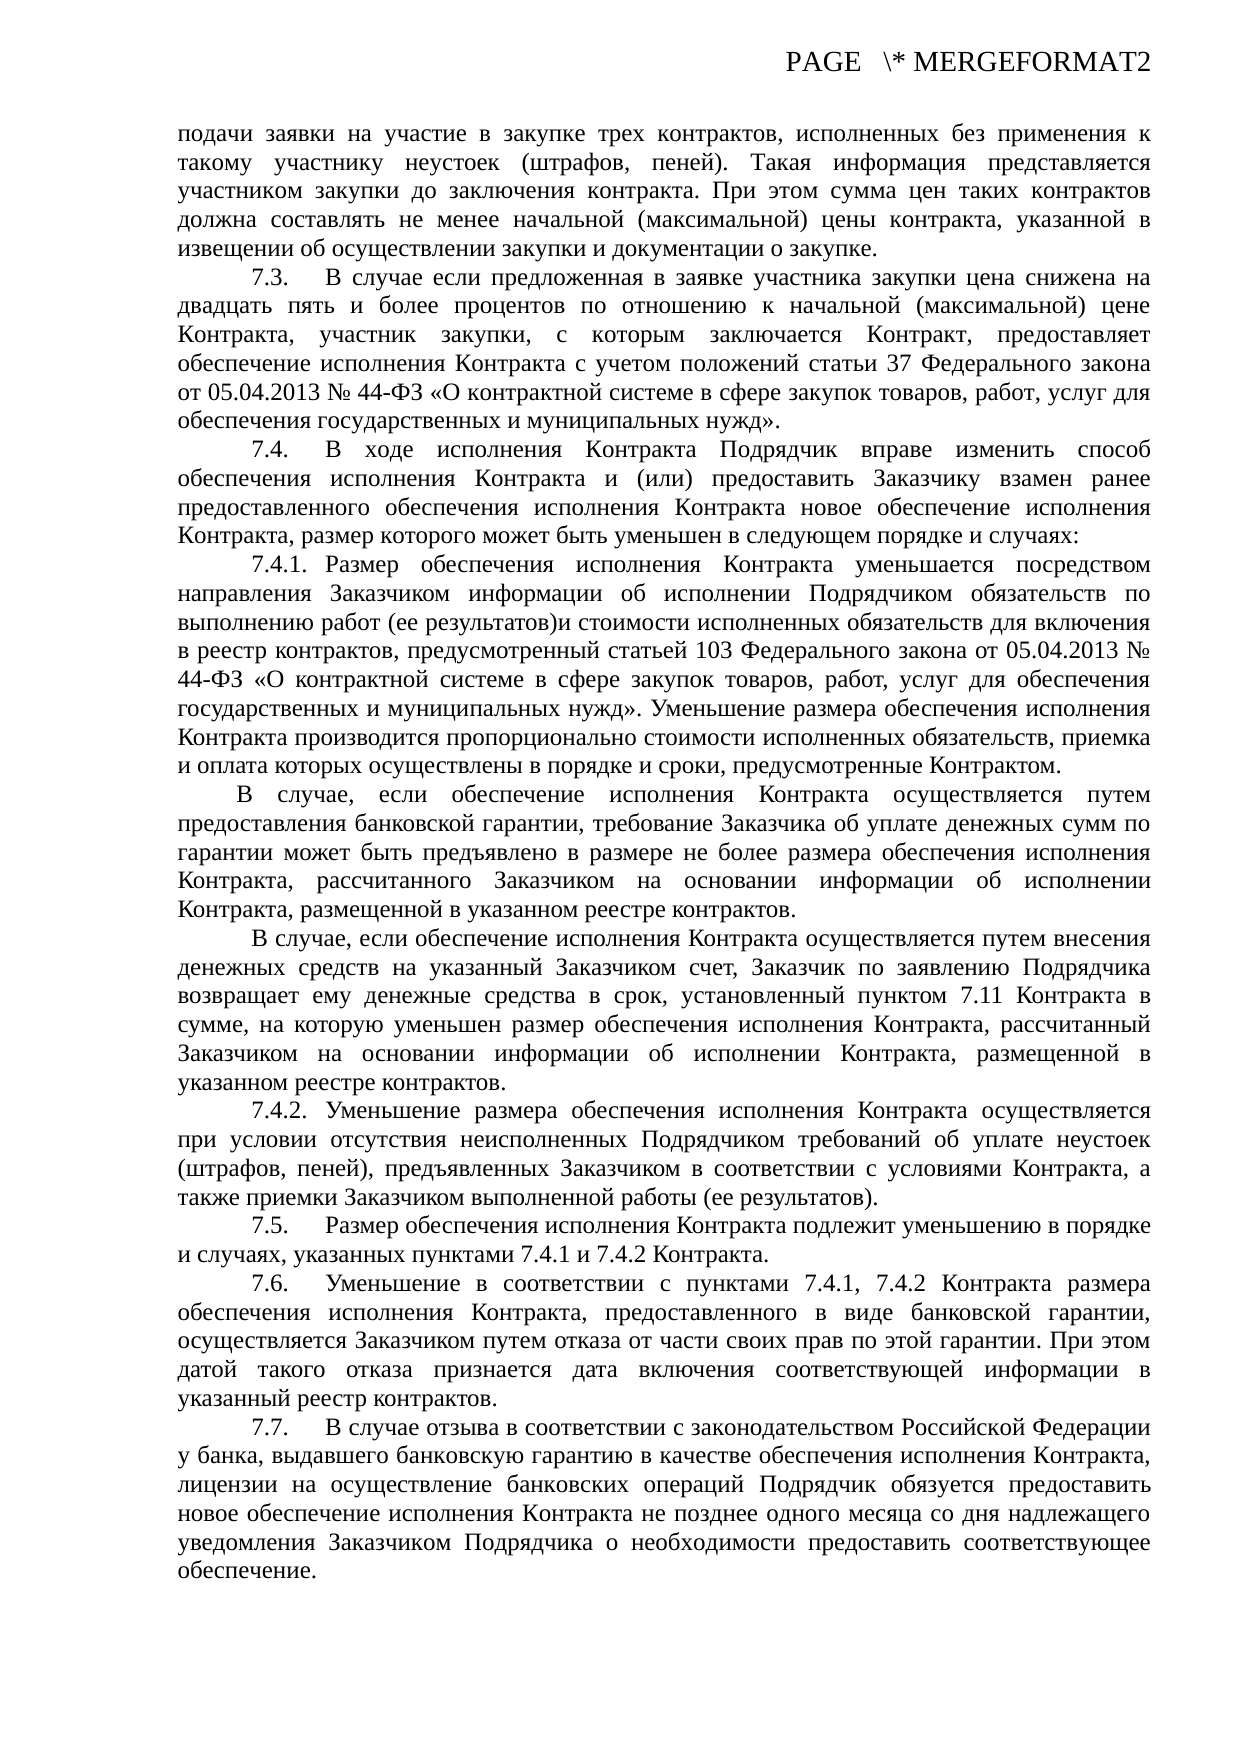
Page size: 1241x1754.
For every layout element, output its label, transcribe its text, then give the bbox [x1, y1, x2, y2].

text В случае, если обеспечение исполнения Контракта осуществляется путем внесения денежных средств на указанный Заказчиком счет, Заказчик по заявлению Подрядчика возвращает ему денежные средства в срок, установленный пунктом 7.11 Контракта в сумме, на которую уменьшен размер обеспечения исполнения Контракта, рассчитанный Заказчиком на основании информации об исполнении Контракта, размещенной в указанном реестре контрактов. [177, 923, 1152, 1096]
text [177, 118, 1152, 262]
list Уменьшение в соответствии с пунктами 7.4.1, 7.4.2 Контракта размера обеспечения исполнения Контракта, предоставленного в виде банковской гарантии, осуществляется Заказчиком путем отказа от части своих прав по этой гарантии. При этом датой такого отказа признается дата включения соответствующей информации в указанный реестр контрактов. [177, 1268, 1152, 1412]
list В случае если предложенная в заявке участника закупки цена снижена на двадцать пять и более процентов по отношению к начальной (максимальной) цене Контракта, участник закупки, с которым заключается Контракт, предоставляет обеспечение исполнения Контракта с учетом положений статьи 37 Федерального закона от 05.04.2013 № 44-ФЗ «О контрактной системе в сфере закупок товаров, работ, услуг для обеспечения государственных и муниципальных нужд». [177, 262, 1152, 434]
list Размер обеспечения исполнения Контракта подлежит уменьшению в порядке и случаях, указанных пунктами 7.4.1 и 7.4.2 Контракта. [177, 1211, 1152, 1268]
list В ходе исполнения Контракта Подрядчик вправе изменить способ обеспечения исполнения Контракта и (или) предоставить Заказчику взамен ранее предоставленного обеспечения исполнения Контракта новое обеспечение исполнения Контракта, размер которого может быть уменьшен в следующем порядке и случаях: [177, 434, 1152, 549]
text 7.4.2. Уменьшение размера обеспечения исполнения Контракта осуществляется при условии отсутствия неисполненных Подрядчиком требований об уплате неустоек (штрафов, пеней), предъявленных Заказчиком в соответствии с условиями Контракта, а также приемки Заказчиком выполненной работы (ее результатов). [177, 1096, 1152, 1211]
text В случае, если обеспечение исполнения Контракта осуществляется путем предоставления банковской гарантии, требование Заказчика об уплате денежных сумм по гарантии может быть предъявлено в размере не более размера обеспечения исполнения Контракта, рассчитанного Заказчиком на основании информации об исполнении Контракта, размещенной в указанном реестре контрактов. [177, 779, 1152, 923]
list В случае отзыва в соответствии с законодательством Российской Федерации у банка, выдавшего банковскую гарантию в качестве обеспечения исполнения Контракта, лицензии на осуществление банковских операций Подрядчик обязуется предоставить новое обеспечение исполнения Контракта не позднее одного месяца со дня надлежащего уведомления Заказчиком Подрядчика о необходимости предоставить соответствующее обеспечение. [177, 1412, 1152, 1584]
text 7.4.1. Размер обеспечения исполнения Контракта уменьшается посредством направления Заказчиком информации об исполнении Подрядчиком обязательств по выполнению работ (ее результатов)и стоимости исполненных обязательств для включения в реестр контрактов, предусмотренный статьей 103 Федерального закона от 05.04.2013 № 44-ФЗ «О контрактной системе в сфере закупок товаров, работ, услуг для обеспечения государственных и муниципальных нужд». Уменьшение размера обеспечения исполнения Контракта производится пропорционально стоимости исполненных обязательств, приемка и оплата которых осуществлены в порядке и сроки, предусмотренные Контрактом. [177, 549, 1152, 779]
